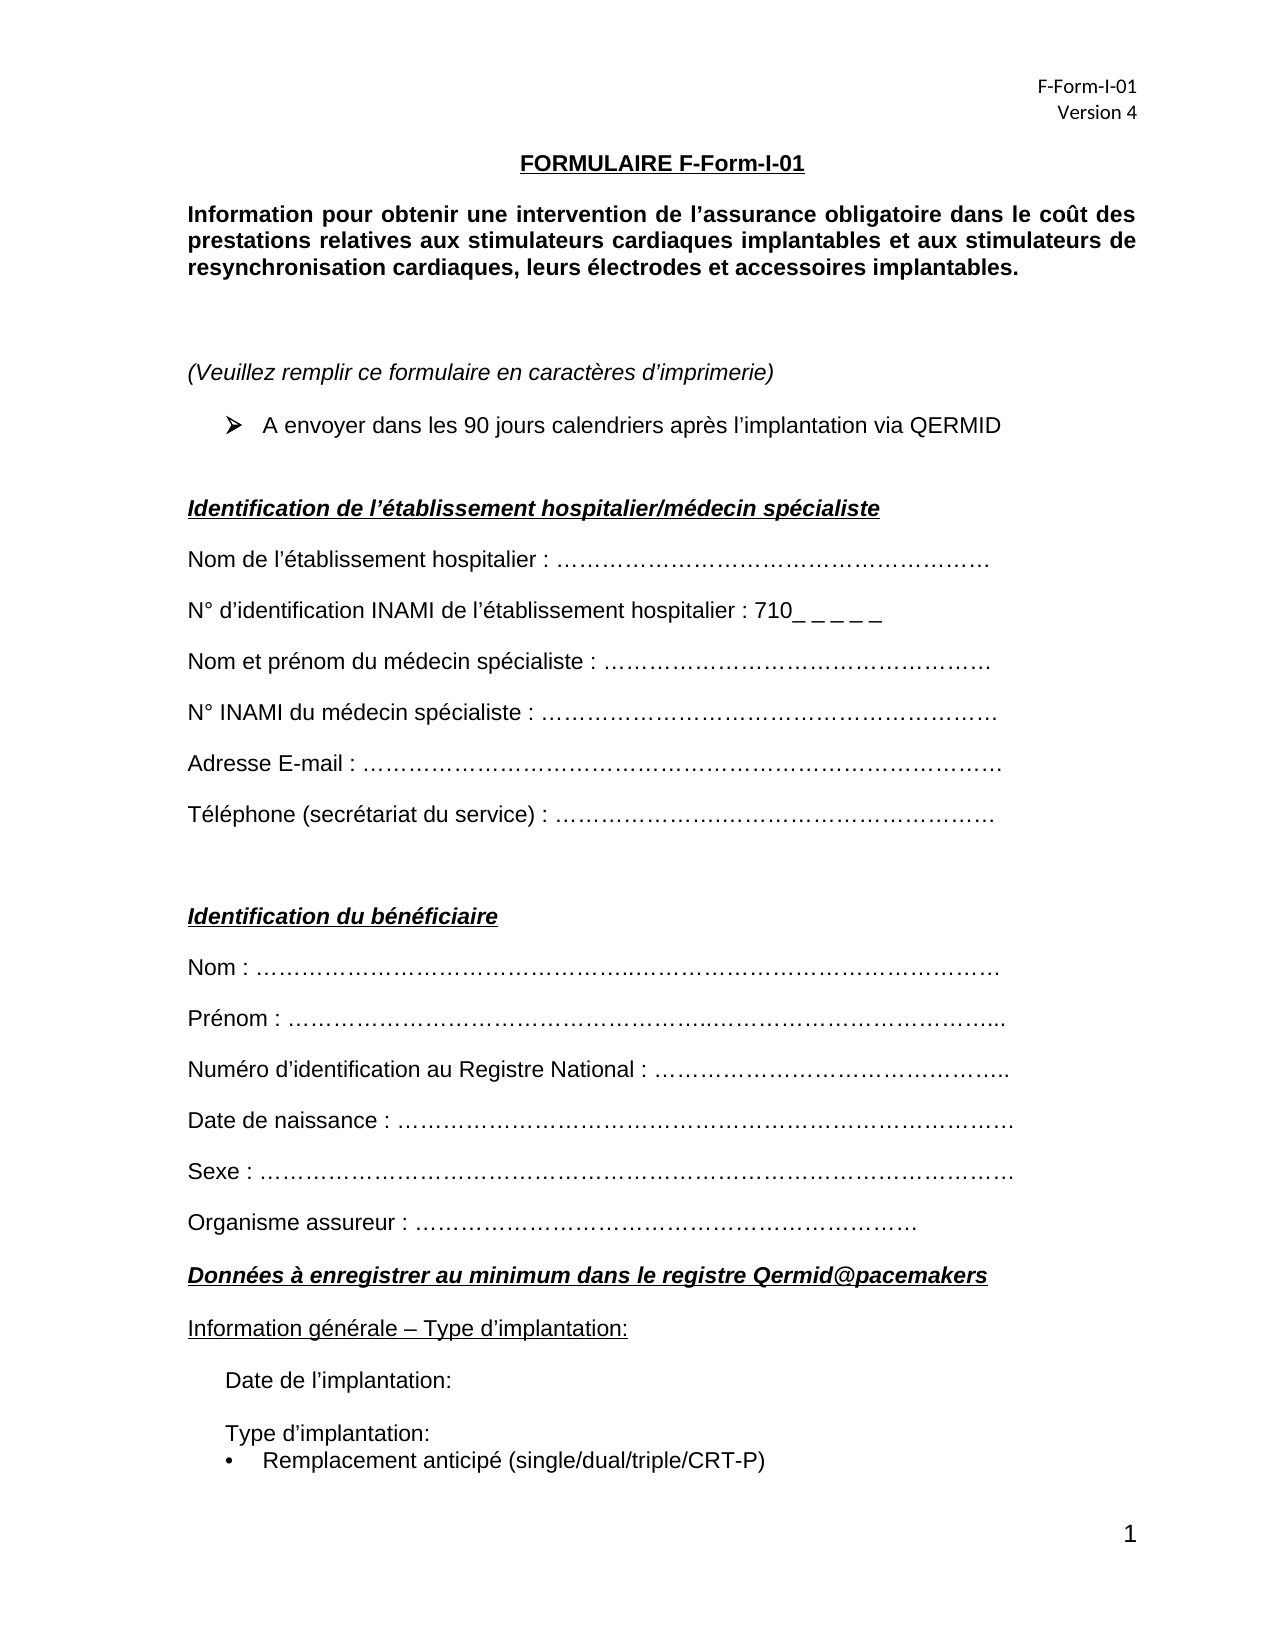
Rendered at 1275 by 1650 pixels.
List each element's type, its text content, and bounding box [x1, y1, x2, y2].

text Prénom : ………………………………………………..………………………………... [187, 1005, 1137, 1032]
text Numéro d’identification au Registre National : ……………………………………….. [187, 1056, 1137, 1083]
text Date de l’implantation: [187, 1367, 1137, 1394]
text Données à enregistrer au minimum dans le registre Qermid@pacemakers [187, 1262, 1137, 1288]
text (Veuillez remplir ce formulaire en caractères d’imprimerie) [187, 359, 1137, 386]
text FORMULAIRE F-Form-I-01 [187, 150, 1137, 176]
text N° d’identification INAMI de l’établissement hospitalier : 710_ _ _ _ _ [187, 597, 1137, 623]
text Organisme assureur : ………………………………………………………… [187, 1209, 1137, 1236]
list A envoyer dans les 90 jours calendriers après l’implantation via QERMID [225, 412, 1137, 438]
text Nom et prénom du médecin spécialiste : …………………………………………… [187, 648, 1137, 674]
text N° INAMI du médecin spécialiste : …………………………………………………… [187, 699, 1137, 725]
text Nom : …………………………………………..………………………………………… [187, 954, 1137, 981]
text Adresse E-mail : ………………………………………………………………………… [187, 750, 1137, 776]
text Information pour obtenir une intervention de l’assurance obligatoire dans le coût des prestations relatives aux stimulateurs cardiaques implantables et aux stimulateurs de resynchronisation cardiaques, leurs électrodes et accessoires implantables. [187, 201, 1137, 280]
text Téléphone (secrétariat du service) : ………………….……………………………… [187, 801, 1137, 827]
text Sexe : ……………………………………………………………………………………… [187, 1158, 1137, 1185]
text Identification du bénéficiaire [187, 903, 1137, 929]
text Type d’implantation: [187, 1420, 1137, 1447]
list Remplacement anticipé (single/dual/triple/CRT-P) [225, 1447, 1137, 1473]
text Date de naissance : ……………………………………………………………………… [187, 1107, 1137, 1134]
text Identification de l’établissement hospitalier/médecin spécialiste [187, 495, 1137, 521]
text Nom de l’établissement hospitalier : ………………………………………………… [187, 546, 1048, 572]
text Information générale – Type d’implantation: [187, 1315, 1137, 1341]
